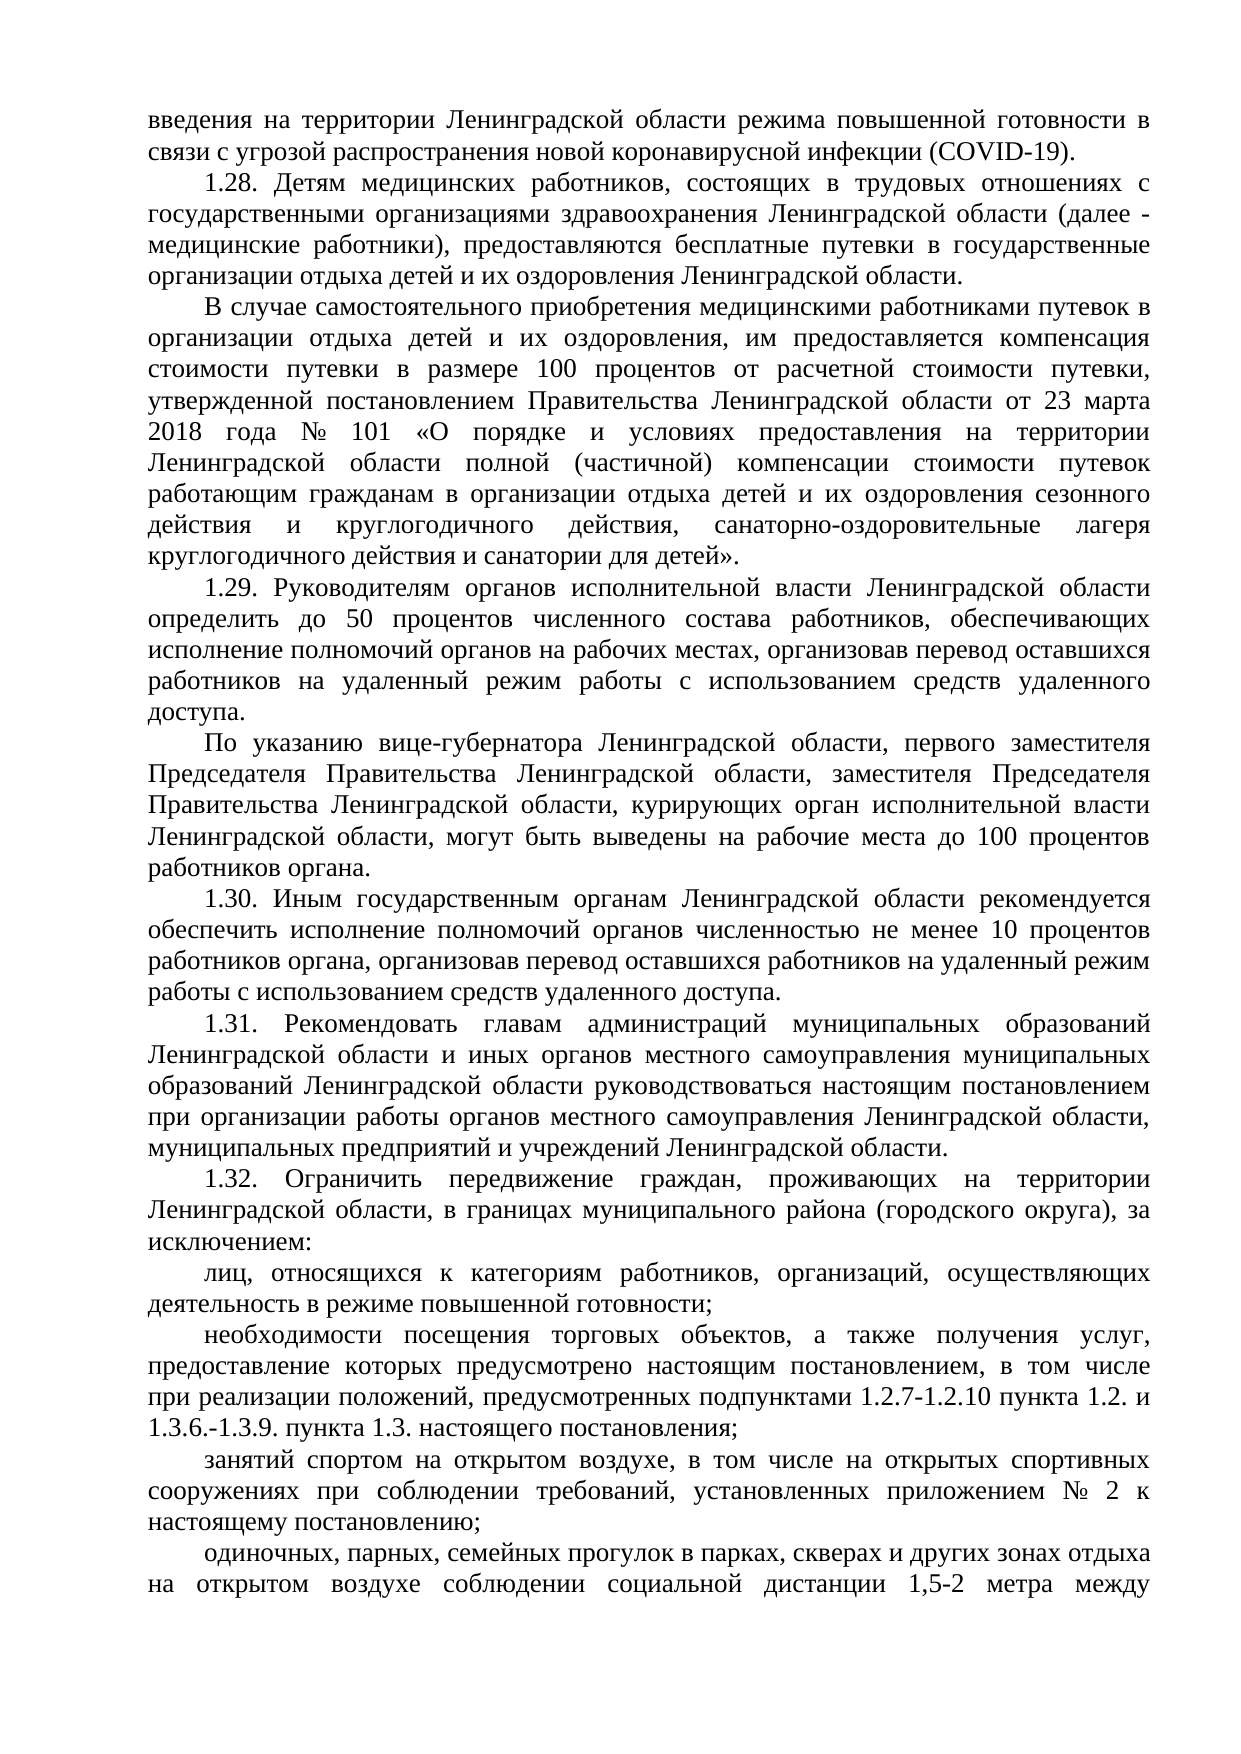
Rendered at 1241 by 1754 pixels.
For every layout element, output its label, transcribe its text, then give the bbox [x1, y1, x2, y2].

text 1.31. Рекомендовать главам администраций муниципальных образований Ленинградской области и иных органов местного самоуправления муниципальных образований Ленинградской области руководствоваться настоящим постановлением при организации работы органов местного самоуправления Ленинградской области, муниципальных предприятий и учреждений Ленинградской области. [148, 1007, 1152, 1162]
text По указанию вице-губернатора Ленинградской области, первого заместителя Председателя Правительства Ленинградской области, заместителя Председателя Правительства Ленинградской области, курирующих орган исполнительной власти Ленинградской области, могут быть выведены на рабочие места до 100 процентов работников органа. [148, 726, 1152, 882]
text занятий спортом на открытом воздухе, в том числе на открытых спортивных сооружениях при соблюдении требований, установленных приложением № 2 к настоящему постановлению; [148, 1443, 1152, 1536]
text В случае самостоятельного приобретения медицинскими работниками путевок в организации отдыха детей и их оздоровления, им предоставляется компенсация стоимости путевки в размере 100 процентов от расчетной стоимости путевки, утвержденной постановлением Правительства Ленинградской области от 23 марта 2018 года № 101 «О порядке и условиях предоставления на территории Ленинградской области полной (частичной) компенсации стоимости путевок работающим гражданам в организации отдыха детей и их оздоровления сезонного действия и круглогодичного действия, санаторно-оздоровительные лагеря круглогодичного действия и санатории для детей». [148, 290, 1152, 571]
text 1.32. Ограничить передвижение граждан, проживающих на территории Ленинградской области, в границах муниципального района (городского округа), за исключением: [148, 1162, 1152, 1256]
text 1.29. Руководителям органов исполнительной власти Ленинградской области определить до 50 процентов численного состава работников, обеспечивающих исполнение полномочий органов на рабочих местах, организовав перевод оставшихся работников на удаленный режим работы с использованием средств удаленного доступа. [148, 571, 1152, 726]
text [148, 1536, 1152, 1598]
text необходимости посещения торговых объектов, а также получения услуг, предоставление которых предусмотрено настоящим постановлением, в том числе при реализации положений, предусмотренных подпунктами 1.2.7-1.2.10 пункта 1.2. и 1.3.6.-1.3.9. пункта 1.3. настоящего постановления; [148, 1318, 1152, 1443]
text 1.30. Иным государственным органам Ленинградской области рекомендуется обеспечить исполнение полномочий органов численностью не менее 10 процентов работников органа, организовав перевод оставшихся работников на удаленный режим работы с использованием средств удаленного доступа. [148, 882, 1152, 1007]
text 1.28. Детям медицинских работников, состоящих в трудовых отношениях с государственными организациями здравоохранения Ленинградской области (далее - медицинские работники), предоставляются бесплатные путевки в государственные организации отдыха детей и их оздоровления Ленинградской области. [148, 166, 1152, 290]
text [148, 103, 1152, 166]
text лиц, относящихся к категориям работников, организаций, осуществляющих деятельность в режиме повышенной готовности; [148, 1256, 1152, 1318]
